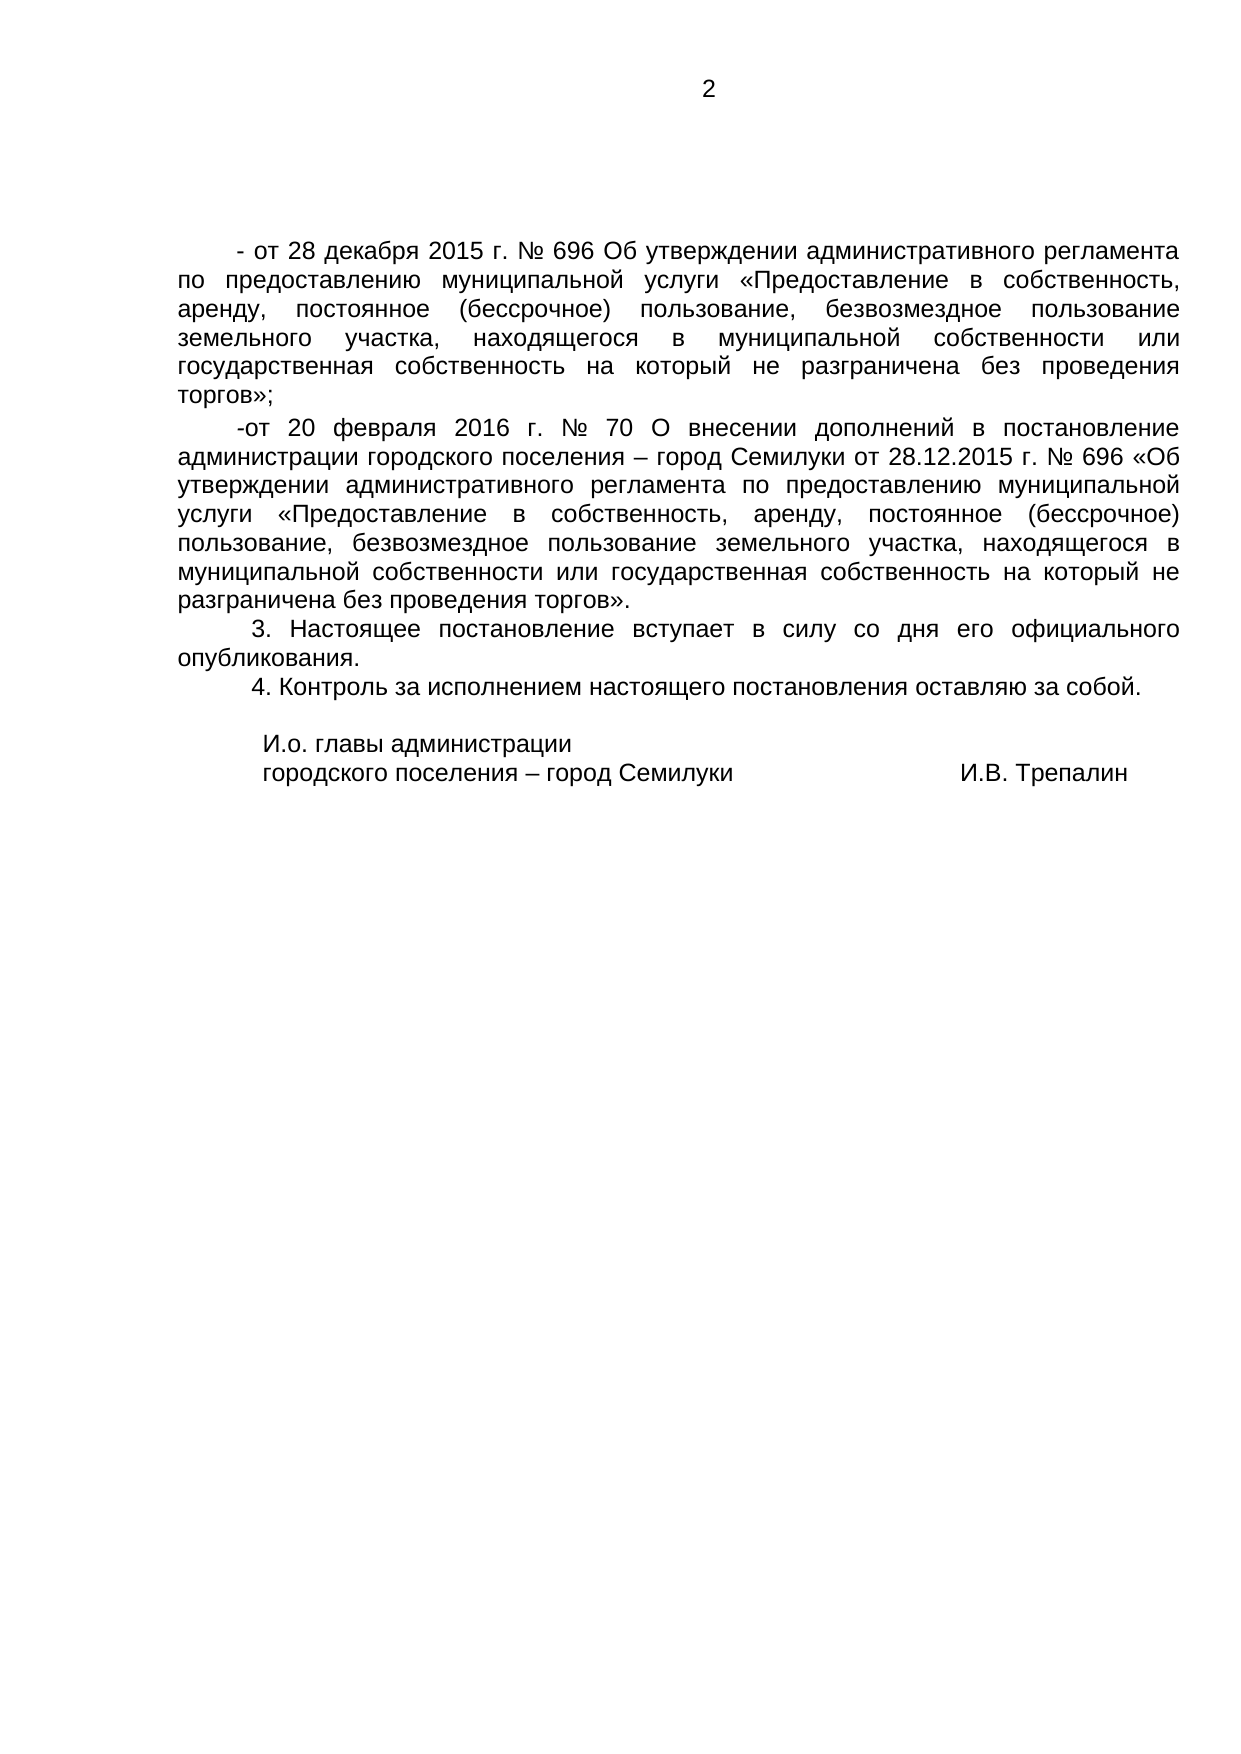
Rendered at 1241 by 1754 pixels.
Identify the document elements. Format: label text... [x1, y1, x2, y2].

table_header И.В. Трепалин [868, 729, 1240, 815]
list 3. Настоящее постановление вступает в силу со дня его официального опубликования. [177, 614, 1181, 672]
table_header И.о. главы администрации городского поселения – город Семилуки [177, 729, 868, 815]
list 4. Контроль за исполнением настоящего постановления оставляю за собой. [177, 672, 1181, 700]
subtitle - от 28 декабря 2015 г. № 696 Об утверждении административного регламента по предоставлению муниципальной услуги «Предоставление в собственность, аренду, постоянное (бессрочное) пользование, безвозмездное пользование земельного участка, находящегося в муниципальной собственности или государственная собственность на который не разграничена без проведения торгов»; [177, 236, 1181, 409]
subtitle -от 20 февраля 2016 г. № 70 О внесении дополнений в постановление администрации городского поселения – город Семилуки от 28.12.2015 г. № 696 «Об утверждении административного регламента по предоставлению муниципальной услуги «Предоставление в собственность, аренду, постоянное (бессрочное) пользование, безвозмездное пользование земельного участка, находящегося в муниципальной собственности или государственная собственность на который не разграничена без проведения торгов». [177, 413, 1181, 614]
